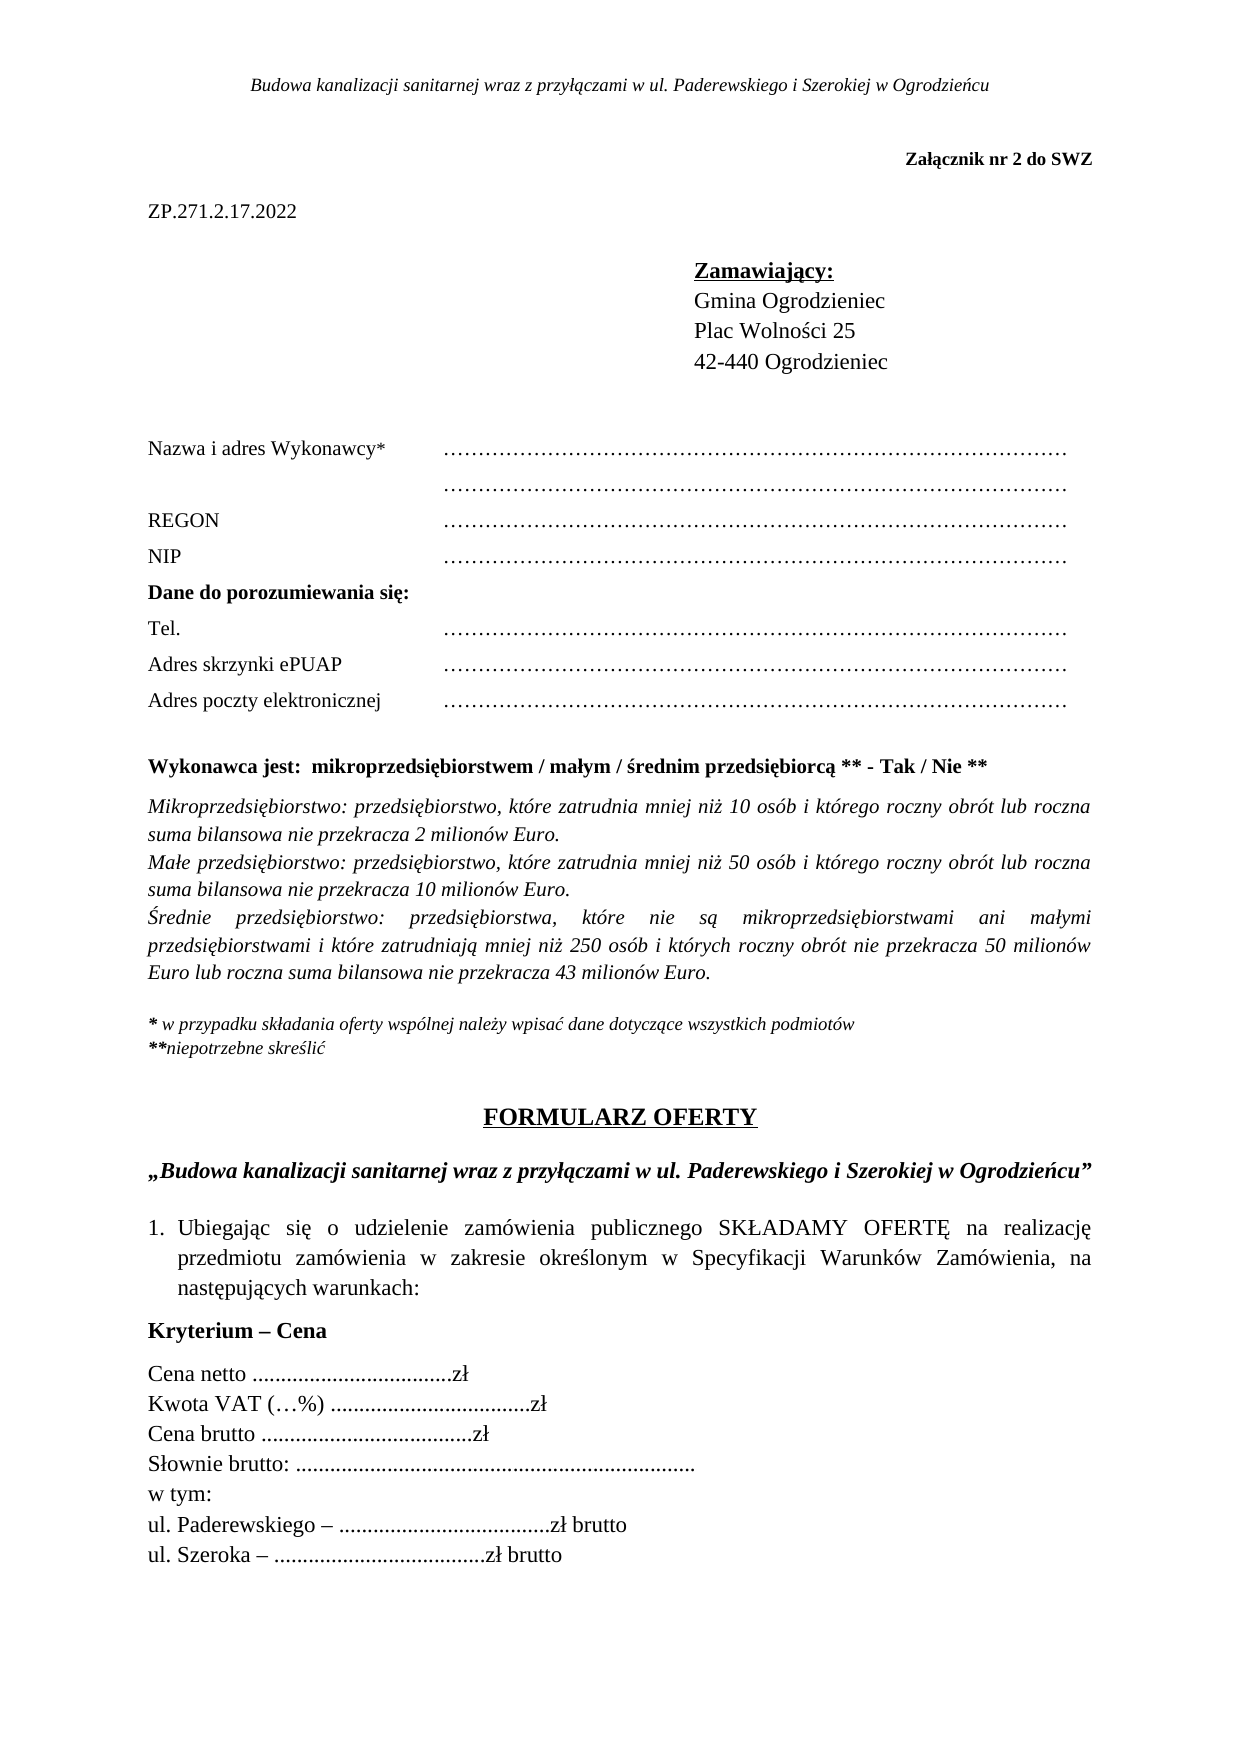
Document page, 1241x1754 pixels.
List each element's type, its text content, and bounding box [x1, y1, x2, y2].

text Adres poczty elektronicznej ……………………………………………………………………………… [148, 688, 1093, 712]
text 42-440 Ogrodzieniec [694, 348, 1093, 374]
text Średnie przedsiębiorstwo: przedsiębiorstwa, które nie są mikroprzedsiębiorstwami ani małymi przedsiębiorstwami i które zatrudniają mniej niż 250 osób i których roczny obrót nie przekracza 50 milionów Euro lub roczna suma bilansowa nie przekracza 43 milionów Euro. [148, 905, 1093, 984]
text Małe przedsiębiorstwo: przedsiębiorstwo, które zatrudnia mniej niż 50 osób i którego roczny obrót lub roczna suma bilansowa nie przekracza 10 milionów Euro. [148, 850, 1093, 901]
text Mikroprzedsiębiorstwo: przedsiębiorstwo, które zatrudnia mniej niż 10 osób i którego roczny obrót lub roczna suma bilansowa nie przekracza 2 milionów Euro. [148, 794, 1093, 846]
text ul. Szeroka – .....................................zł brutto [148, 1541, 1093, 1567]
text Wykonawca jest: mikroprzedsiębiorstwem / małym / średnim przedsiębiorcą ** - Tak / Nie ** [148, 754, 1093, 778]
text Cena netto ...................................zł [148, 1359, 1093, 1386]
text Tel. ……………………………………………………………………………… [148, 616, 1093, 640]
text Zamawiający: [694, 257, 1093, 283]
text Adres skrzynki ePUAP ……………………………………………………………………………… [148, 652, 1093, 676]
text Słownie brutto: ...................................................................... [148, 1450, 1093, 1477]
text * w przypadku składania oferty wspólnej należy wpisać dane dotyczące wszystkich podmiotów [148, 1012, 1093, 1034]
text Dane do porozumiewania się: [148, 580, 1093, 604]
text w tym: [148, 1480, 1093, 1507]
text „Budowa kanalizacji sanitarnej wraz z przyłączami w ul. Paderewskiego i Szerokiej w Ogrodzieńcu” [148, 1157, 1093, 1183]
text Gmina Ogrodzieniec [694, 287, 1093, 314]
text NIP ……………………………………………………………………………… [148, 544, 1093, 568]
text ZP.271.2.17.2022 [148, 199, 1093, 223]
text Plac Wolności 25 [694, 318, 1093, 344]
text FORMULARZ OFERTY [148, 1102, 1093, 1130]
text ul. Paderewskiego – .....................................zł brutto [148, 1511, 1093, 1537]
text Kwota VAT (…%) ...................................zł [148, 1390, 1093, 1416]
text Cena brutto .....................................zł [148, 1420, 1093, 1446]
list Ubiegając się o udzielenie zamówienia publicznego SKŁADAMY OFERTĘ na realizację przedmiotu zamówienia w zakresie określonym w Specyfikacji Warunków Zamówienia, na następujących warunkach: [148, 1214, 1093, 1301]
text REGON ……………………………………………………………………………… [148, 508, 1093, 532]
text **niepotrzebne skreślić [148, 1037, 1093, 1059]
text Załącznik nr 2 do SWZ [148, 148, 1093, 169]
text Nazwa i adres Wykonawcy* ……………………………………………………………………………… [148, 436, 1093, 460]
text ……………………………………………………………………………… [148, 472, 1093, 496]
text Kryterium – Cena [148, 1317, 1093, 1343]
